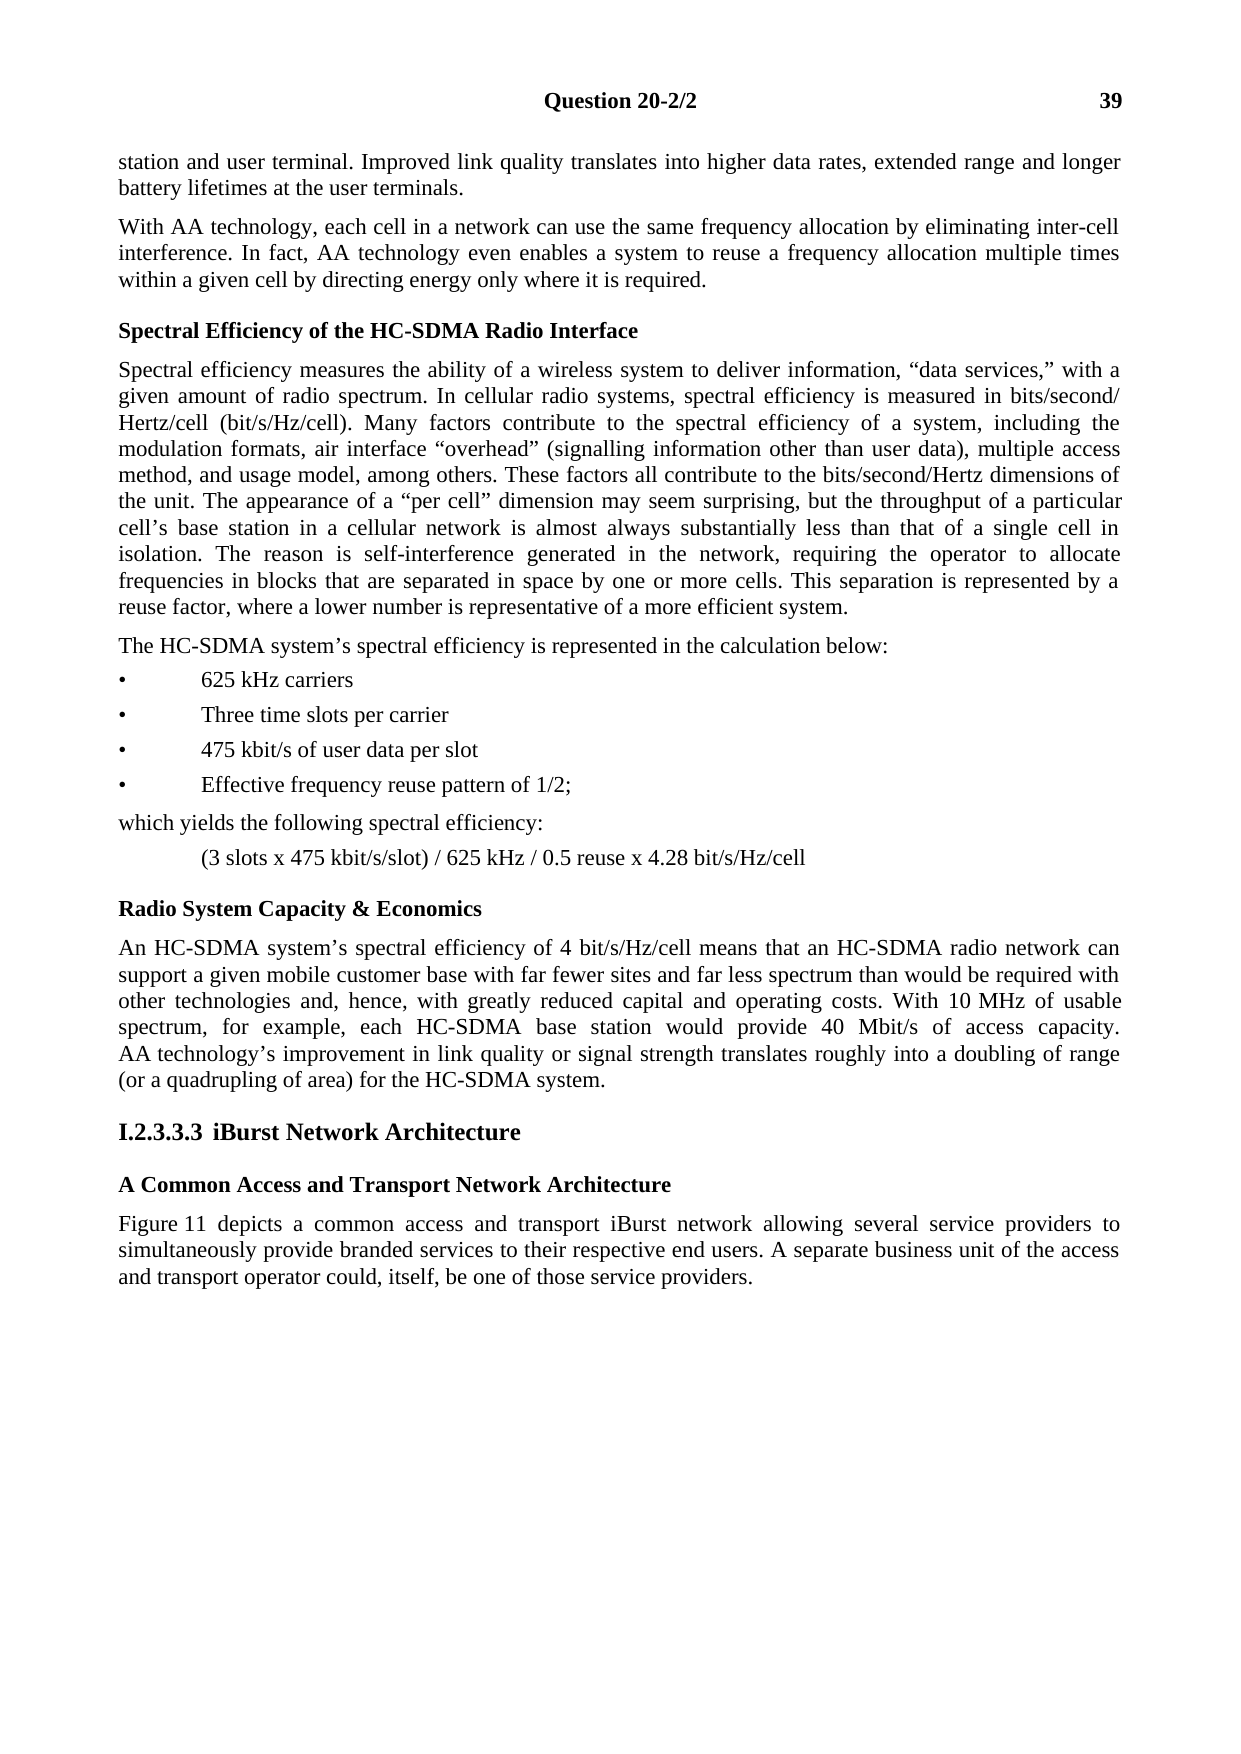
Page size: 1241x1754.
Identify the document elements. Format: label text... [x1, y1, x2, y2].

subtitle A Common Access and Transport Network Architecture [118, 1171, 1122, 1198]
text (3 slots x 475 kbit/s/slot) / 625 kHz / 0.5 reuse x 4.28 bit/s/Hz/cell [118, 844, 1122, 871]
subtitle Spectral Efficiency of the HC-SDMA Radio Interface [118, 317, 1122, 343]
text • Effective frequency reuse pattern of 1/2; [118, 771, 1122, 797]
subtitle Radio System Capacity & Economics [118, 896, 1122, 922]
text • Three time slots per carrier [118, 701, 1122, 728]
text The HC-SDMA system’s spectral efficiency is represented in the calculation below: [118, 632, 1122, 658]
text which yields the following spectral efficiency: [118, 809, 1122, 836]
text • 475 kbit/s of user data per slot [118, 736, 1122, 762]
text With AA technology, each cell in a network can use the same frequency allocation by eliminating inter-cell interference. In fact, AA technology even enables a system to reuse a frequency allocation multiple times within a given cell by directing energy only where it is required. [118, 213, 1122, 292]
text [118, 148, 1122, 200]
text • 625 kHz carriers [118, 667, 1122, 693]
subtitle I.2.3.3.3 iBurst Network Architecture [118, 1117, 1122, 1146]
text An HC-SDMA system’s spectral efficiency of 4 bit/s/Hz/cell means that an HC-SDMA radio network can support a given mobile customer base with far fewer sites and far less spectrum than would be required with other technologies and, hence, with greatly reduced capital and operating costs. With 10 MHz of usable spectrum, for example, each HC-SDMA base station would provide 40 Mbit/s of access capacity. AA technology’s improvement in link quality or signal strength translates roughly into a doubling of range (or a quadrupling of area) for the HC-SDMA system. [118, 934, 1122, 1092]
text Figure 11 depicts a common access and transport iBurst network allowing several service providers to simultaneously provide branded services to their respective end users. A separate business unit of the access and transport operator could, itself, be one of those service providers. [118, 1210, 1122, 1289]
text Spectral efficiency measures the ability of a wireless system to deliver information, “data services,” with a given amount of radio spectrum. In cellular radio systems, spectral efficiency is measured in bits/second/ Hertz/cell (bit/s/Hz/cell). Many factors contribute to the spectral efficiency of a system, including the modulation formats, air interface “overhead” (signalling information other than user data), multiple access method, and usage model, among others. These factors all contribute to the bits/second/Hertz dimensions of the unit. The appearance of a “per cell” dimension may seem surprising, but the throughput of a particular cell’s base station in a cellular network is almost always substantially less than that of a single cell in isolation. The reason is self-interference generated in the network, requiring the operator to allocate frequencies in blocks that are separated in space by one or more cells. This separation is represented by a reuse factor, where a lower number is representative of a more efficient system. [118, 356, 1122, 619]
